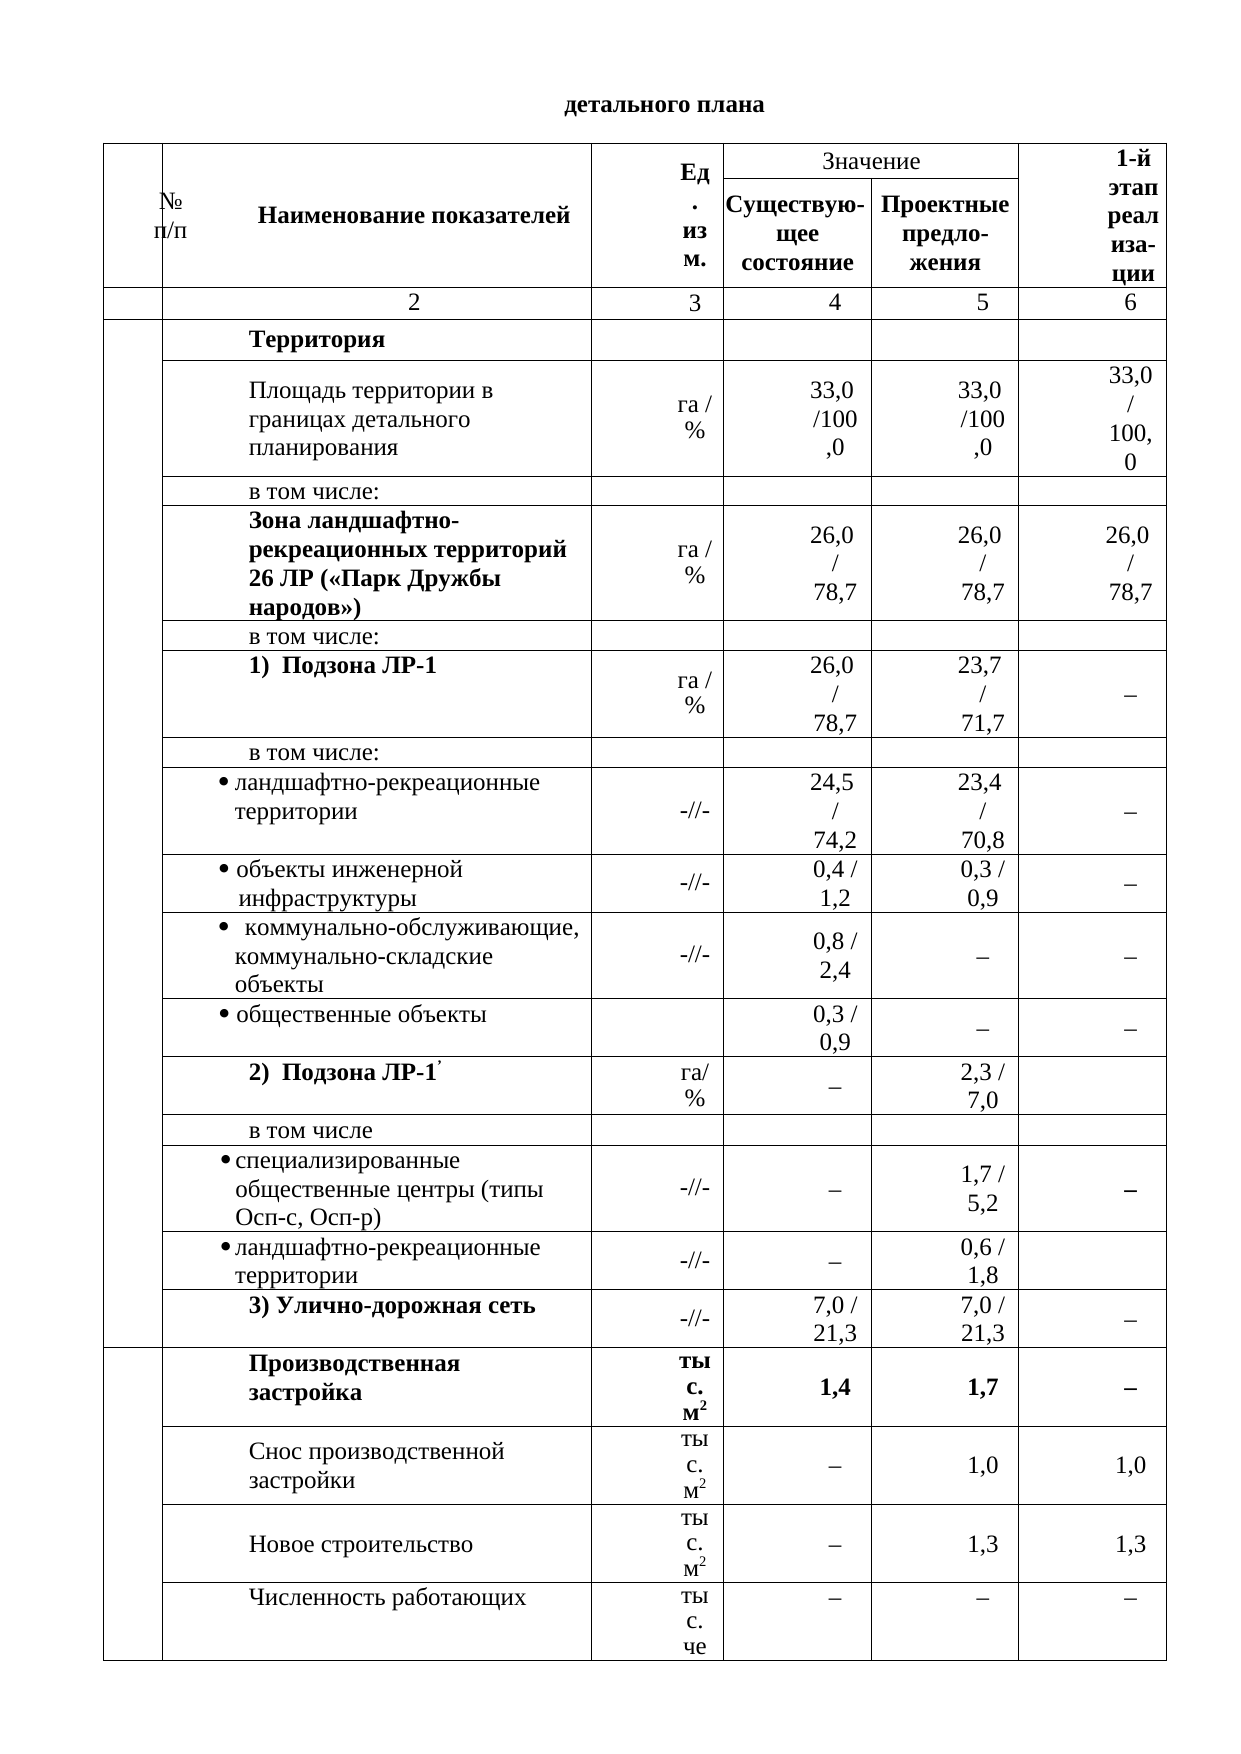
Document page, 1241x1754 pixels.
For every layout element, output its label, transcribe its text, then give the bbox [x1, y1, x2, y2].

table_cell Снос производственной застройки [163, 1427, 591, 1504]
table_cell – [724, 1505, 871, 1582]
table_cell [592, 320, 723, 360]
table_cell 2,3 / 7,0 [872, 1057, 1018, 1114]
table_cell 6 [1019, 288, 1166, 319]
table_cell [1019, 1232, 1166, 1289]
table_cell 26,0 / 78,7 [872, 506, 1018, 620]
table_cell [592, 477, 723, 505]
table_cell – [1019, 768, 1166, 853]
table_cell – [724, 1232, 871, 1289]
table_cell 1,3 [872, 1505, 1018, 1582]
table_cell [872, 621, 1018, 650]
table_cell 1,4 [724, 1348, 871, 1426]
table_cell – [724, 1146, 871, 1231]
table_cell [592, 999, 723, 1056]
table_cell [724, 621, 871, 650]
table_cell [872, 1115, 1018, 1144]
table_cell -//- [592, 1146, 723, 1231]
table_cell 0,8 / 2,4 [724, 913, 871, 998]
table_cell – [1019, 651, 1166, 736]
table_header Значение [724, 144, 1018, 178]
table_cell – [872, 913, 1018, 998]
table_cell [592, 1115, 723, 1144]
table_cell специализированные общественные центры (типы Осп-с, Осп-р) [163, 1146, 591, 1231]
table_cell 23,7 / 71,7 [872, 651, 1018, 736]
table_cell – [1019, 913, 1166, 998]
table_header Ед. изм. [592, 144, 723, 287]
table_cell – [1019, 1290, 1166, 1347]
table_cell ландшафтно-рекреационные территории [163, 1232, 591, 1289]
table_cell Производственная застройка [163, 1348, 591, 1426]
table_cell 4 [724, 288, 871, 319]
table_cell [1019, 1115, 1166, 1144]
table_cell 23,4 / 70,8 [872, 768, 1018, 853]
table_cell га/% [592, 1057, 723, 1114]
table_cell 5 [872, 288, 1018, 319]
table_cell 1,3 [1019, 1505, 1166, 1582]
table_cell тыс. м2 [592, 1348, 723, 1426]
table_cell – [724, 1427, 871, 1504]
table_cell – [1019, 1583, 1166, 1660]
table_cell Проектные предло-жения [872, 179, 1018, 287]
table_cell [724, 477, 871, 505]
table_cell 7,0 / 21,3 [724, 1290, 871, 1347]
table_cell Численность работающих [163, 1583, 591, 1660]
table_cell [1019, 621, 1166, 650]
table_cell [872, 477, 1018, 505]
table_cell 1 [104, 288, 162, 319]
table_cell 26,0 / 78,7 [724, 651, 871, 736]
table_cell 1) Подзона ЛР-1 [163, 651, 591, 736]
table_cell – [1019, 1146, 1166, 1231]
table_cell га / % [592, 361, 723, 476]
table_cell 24,5 / 74,2 [724, 768, 871, 853]
table_cell Зона ландшафтно-рекреационных территорий 26 ЛР («Парк Дружбы народов») [163, 506, 591, 620]
table_cell 33,0 /100,0 [872, 361, 1018, 476]
table_cell -//- [592, 1290, 723, 1347]
table_cell тыс. чел. [592, 1583, 723, 1660]
table_cell [592, 738, 723, 767]
table_cell -//- [592, 855, 723, 911]
table_cell Существую-щее состояние [724, 179, 871, 287]
table_cell коммунально-обслуживающие, коммунально-складские объекты [163, 913, 591, 998]
table_cell [1019, 738, 1166, 767]
table_cell – [872, 999, 1018, 1056]
table_cell 26,0 / 78,7 [724, 506, 871, 620]
table_cell га / % [592, 506, 723, 620]
table_cell 2 [104, 1348, 162, 1660]
table_cell 1,7 [872, 1348, 1018, 1426]
table_cell объекты инженерной инфраструктуры [163, 855, 591, 911]
table_cell 26,0 / 78,7 [1019, 506, 1166, 620]
table_cell – [724, 1057, 871, 1114]
table_cell 1,0 [1019, 1427, 1166, 1504]
table_cell -//- [592, 1232, 723, 1289]
table_cell тыс. м2 [592, 1427, 723, 1504]
table_cell 33,0/ 100,0 [1019, 361, 1166, 476]
table_cell [724, 738, 871, 767]
table_cell 3 [592, 288, 723, 319]
table_cell 0,4 / 1,2 [724, 855, 871, 911]
table_cell 0,3 / 0,9 [872, 855, 1018, 911]
table_header Наименование показателей [163, 144, 591, 287]
table_cell [1019, 320, 1166, 360]
table_cell 33,0 /100,0 [724, 361, 871, 476]
table_cell 0,6 / 1,8 [872, 1232, 1018, 1289]
table_cell – [872, 1583, 1018, 1660]
table_cell [592, 621, 723, 650]
table_cell [872, 320, 1018, 360]
table_cell 1,7 / 5,2 [872, 1146, 1018, 1231]
table_cell в том числе [163, 1115, 591, 1144]
table_cell – [1019, 1348, 1166, 1426]
table_cell [872, 738, 1018, 767]
table_cell 2 [163, 288, 591, 319]
table_cell 0,3 / 0,9 [724, 999, 871, 1056]
table_cell в том числе: [163, 621, 591, 650]
table_cell – [1019, 855, 1166, 911]
table_cell в том числе: [163, 738, 591, 767]
table_cell Территория [163, 320, 591, 360]
table_cell – [724, 1583, 871, 1660]
table_cell -//- [592, 768, 723, 853]
table_cell [724, 1115, 871, 1144]
table_header № п/п [104, 144, 162, 287]
table_cell 7,0 / 21,3 [872, 1290, 1018, 1347]
table_cell -//- [592, 913, 723, 998]
table_cell га / % [592, 651, 723, 736]
table_cell – [1019, 999, 1166, 1056]
table_cell 1 [104, 320, 162, 1347]
table_cell ландшафтно-рекреационные территории [163, 768, 591, 853]
table_cell Площадь территории в границах детального планирования [163, 361, 591, 476]
table_cell 3) Улично-дорожная сеть [163, 1290, 591, 1347]
table_cell 2) Подзона ЛР-1’ [163, 1057, 591, 1114]
table_cell 1,0 [872, 1427, 1018, 1504]
table_cell [1019, 477, 1166, 505]
list детального плана [148, 89, 1181, 117]
table_cell в том числе: [163, 477, 591, 505]
table_cell [724, 320, 871, 360]
table_cell [1019, 1057, 1166, 1114]
table_cell тыс. м2 [592, 1505, 723, 1582]
table_cell Новое строительство [163, 1505, 591, 1582]
table_header 1-й этап реализа-ции [1019, 144, 1166, 287]
table_cell общественные объекты [163, 999, 591, 1056]
